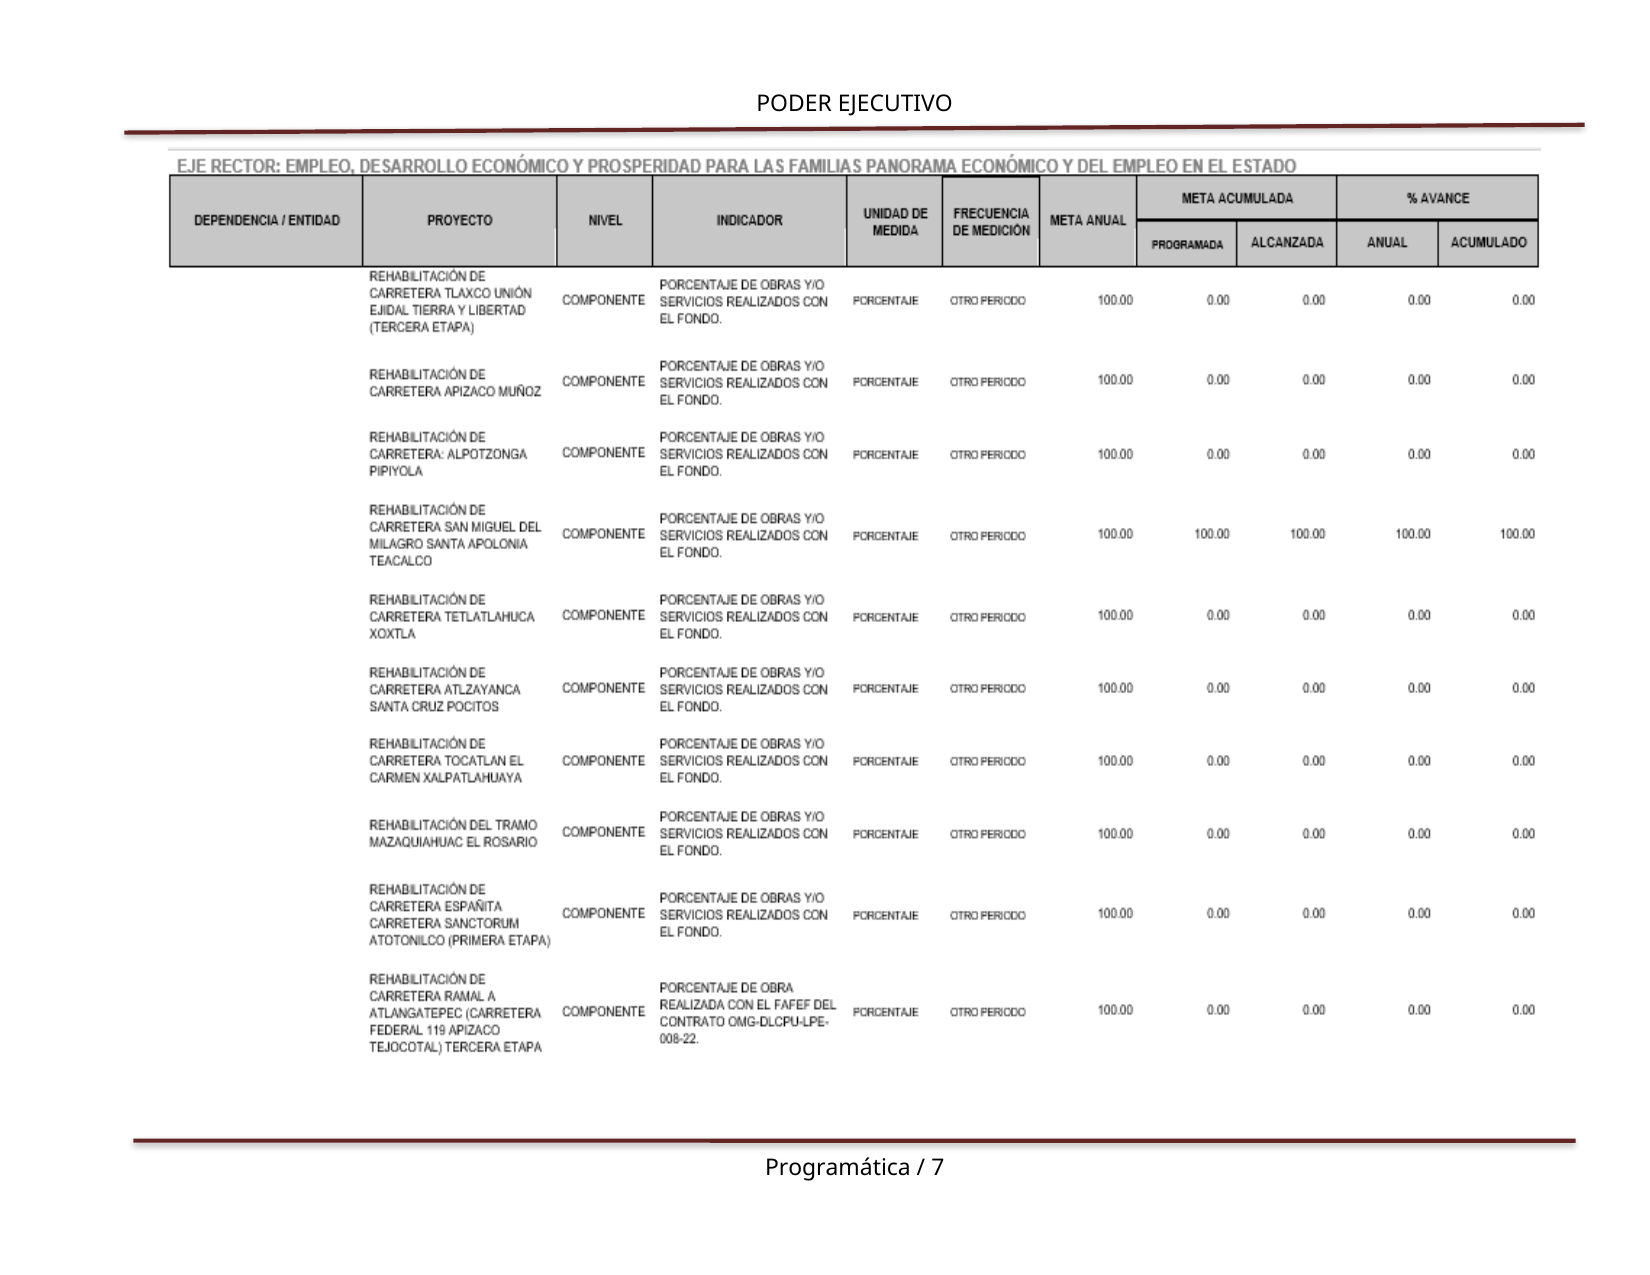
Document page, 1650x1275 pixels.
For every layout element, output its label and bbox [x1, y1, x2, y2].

picture [167, 147, 1542, 1061]
